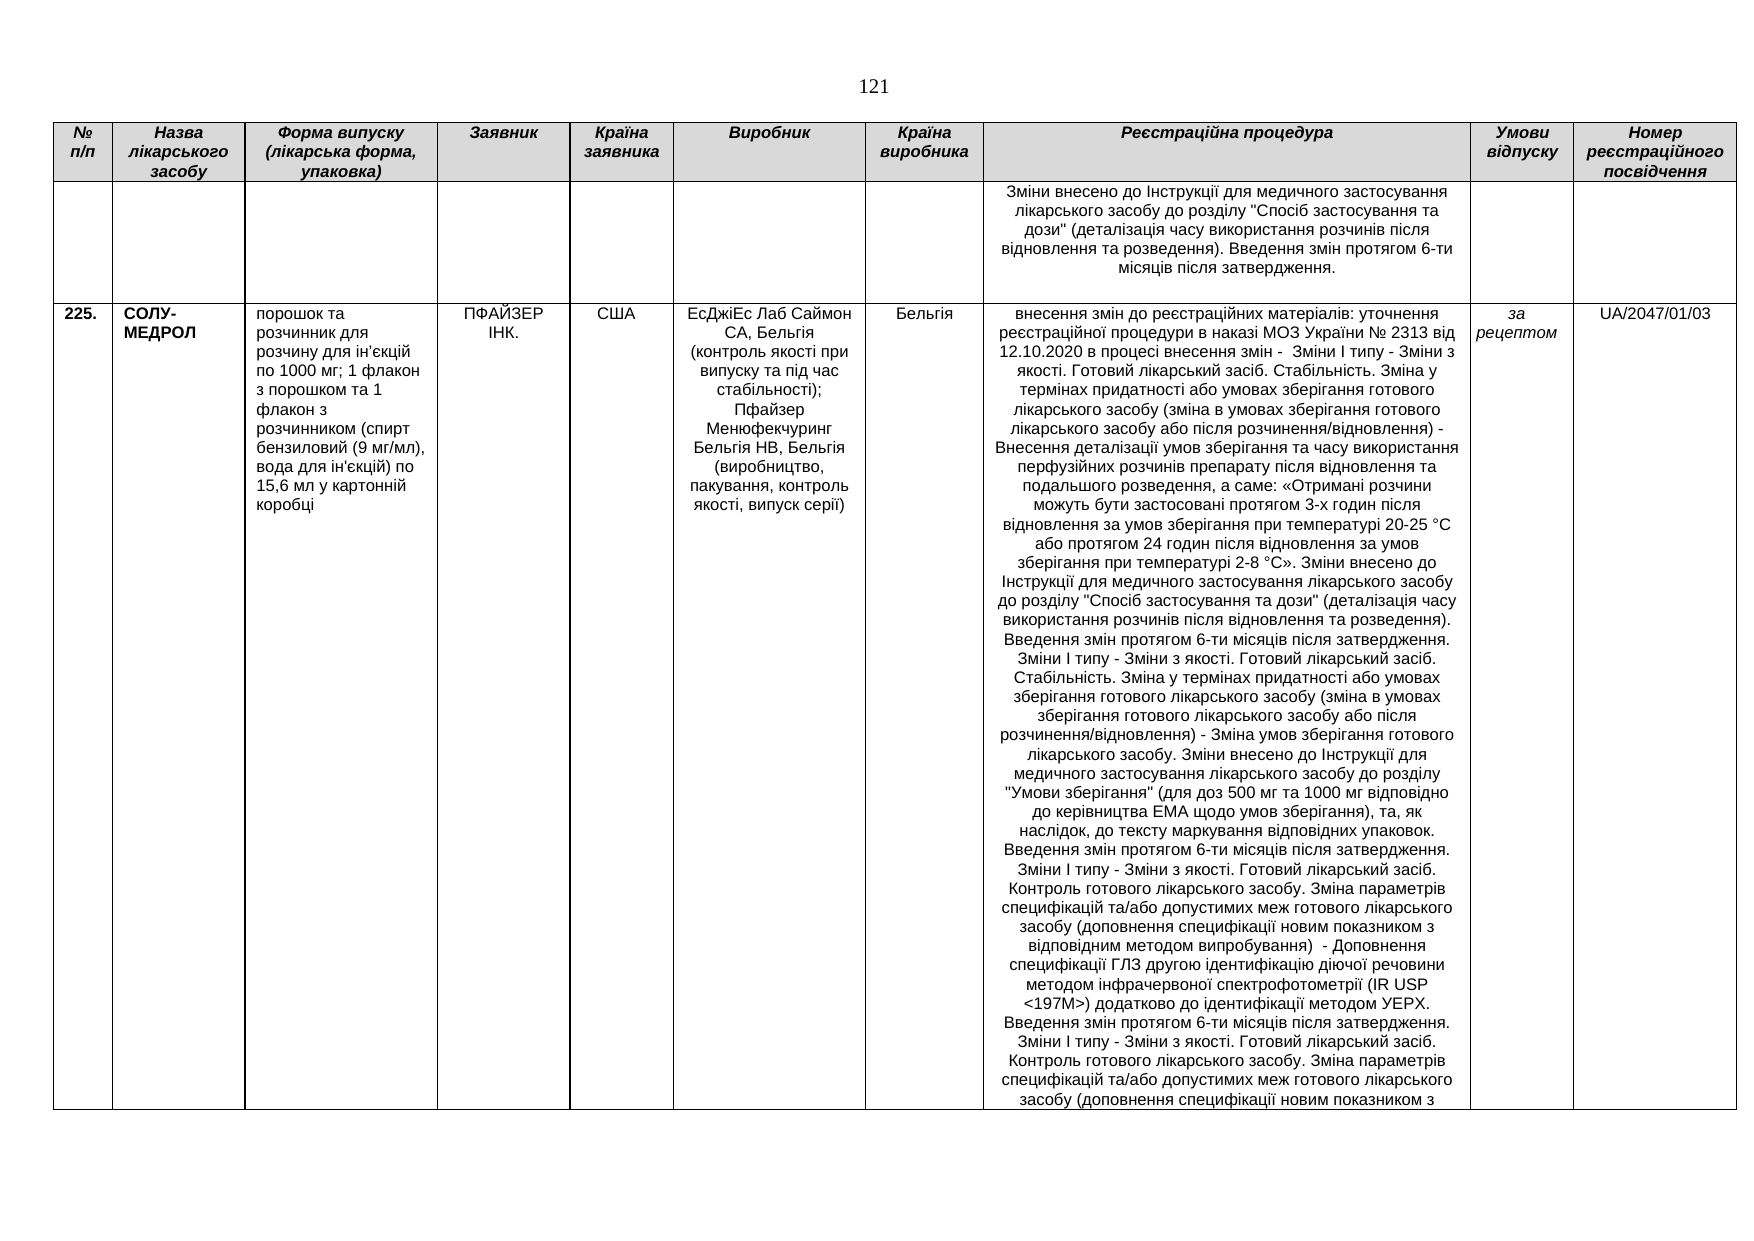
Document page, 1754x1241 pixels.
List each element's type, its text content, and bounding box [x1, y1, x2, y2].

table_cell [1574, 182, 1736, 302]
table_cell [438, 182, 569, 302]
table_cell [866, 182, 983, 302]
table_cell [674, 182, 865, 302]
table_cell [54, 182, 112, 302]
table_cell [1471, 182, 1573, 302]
table_header Виробник [674, 123, 865, 181]
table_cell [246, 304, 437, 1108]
table_header Номер реєстраційного посвідчення [1574, 123, 1736, 181]
table_header Назва лікарського засобу [113, 123, 244, 181]
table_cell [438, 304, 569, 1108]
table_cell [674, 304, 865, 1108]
table_header Форма випуску (лікарська форма, упаковка) [246, 123, 437, 181]
table_header Країна заявника [571, 123, 673, 181]
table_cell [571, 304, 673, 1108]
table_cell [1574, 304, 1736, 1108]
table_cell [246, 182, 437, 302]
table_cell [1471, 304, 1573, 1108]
table_header № п/п [54, 123, 112, 181]
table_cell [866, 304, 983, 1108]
table_header Умови відпуску [1471, 123, 1573, 181]
table_header Заявник [438, 123, 569, 181]
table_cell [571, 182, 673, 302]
table_header Країна виробника [866, 123, 983, 181]
table_header Реєстраційна процедура [984, 123, 1470, 181]
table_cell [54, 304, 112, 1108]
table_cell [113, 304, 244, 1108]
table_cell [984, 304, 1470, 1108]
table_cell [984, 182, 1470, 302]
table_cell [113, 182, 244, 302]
